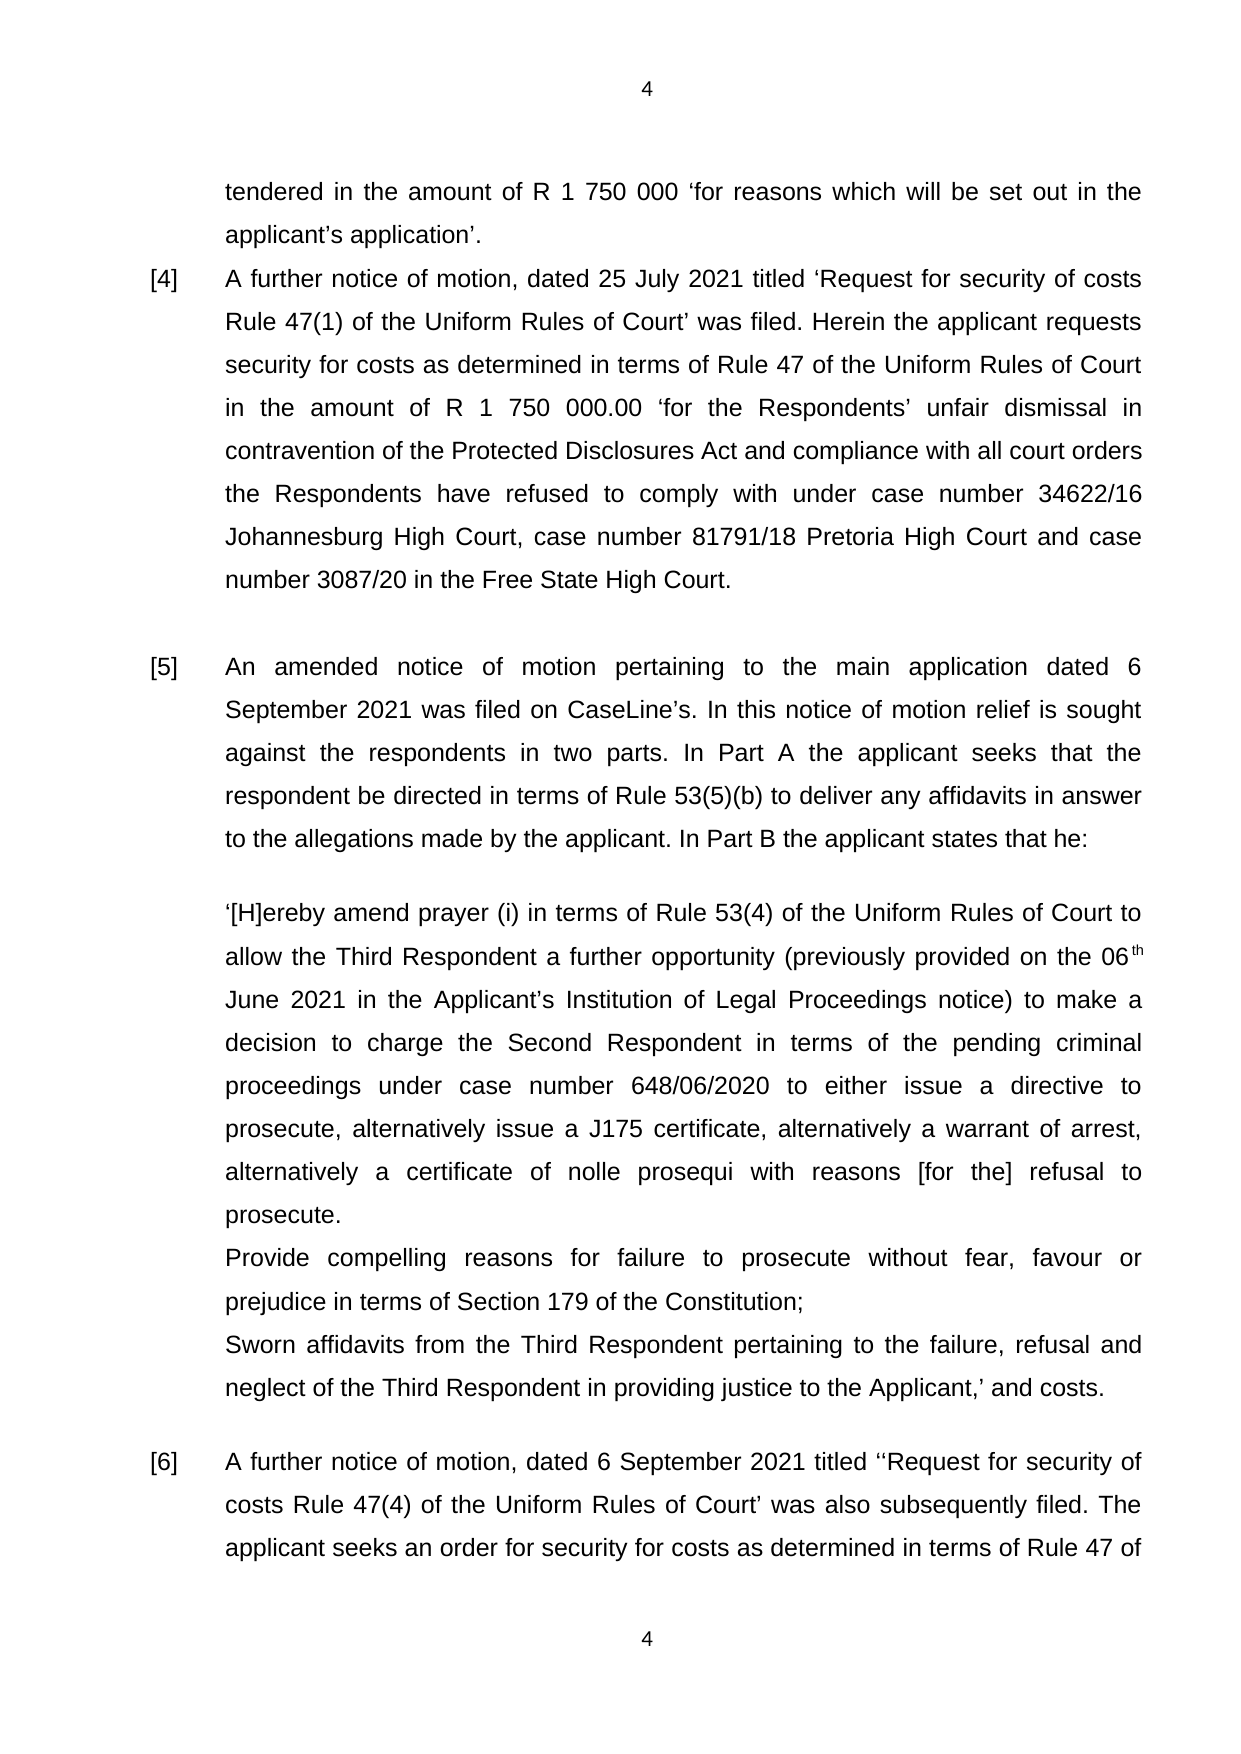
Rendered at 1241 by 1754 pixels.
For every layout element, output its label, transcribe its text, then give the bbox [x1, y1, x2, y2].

list ‘[H]ereby amend prayer (i) in terms of Rule 53(4) of the Uniform Rules of Court to allow the Third Respondent a further opportunity (previously provided on the 06th June 2021 in the Applicant’s Institution of Legal Proceedings notice) to make a decision to charge the Second Respondent in terms of the pending criminal proceedings under case number 648/06/2020 to either issue a directive to prosecute, alternatively issue a J175 certificate, alternatively a warrant of arrest, alternatively a certificate of nolle prosequi with reasons [for the] refusal to prosecute. [225, 898, 1144, 1229]
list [150, 1447, 1144, 1562]
list An amended notice of motion pertaining to the main application dated 6 September 2021 was filed on CaseLine’s. In this notice of motion relief is sought against the respondents in two parts. In Part A the applicant seeks that the respondent be directed in terms of Rule 53(5)(b) to deliver any affidavits in answer to the allegations made by the applicant. In Part B the applicant states that he: [150, 652, 1144, 853]
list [150, 177, 1144, 249]
list A further notice of motion, dated 25 July 2021 titled ‘Request for security of costs Rule 47(1) of the Uniform Rules of Court’ was filed. Herein the applicant requests security for costs as determined in terms of Rule 47 of the Uniform Rules of Court in the amount of R 1 750 000.00 ‘for the Respondents’ unfair dismissal in contravention of the Protected Disclosures Act and compliance with all court orders the Respondents have refused to comply with under case number 34622/16 Johannesburg High Court, case number 81791/18 Pretoria High Court and case number 3087/20 in the Free State High Court. [150, 263, 1144, 594]
list Provide compelling reasons for failure to prosecute without fear, favour or prejudice in terms of Section 179 of the Constitution; [225, 1243, 1144, 1315]
list Sworn affidavits from the Third Respondent pertaining to the failure, refusal and neglect of the Third Respondent in providing justice to the Applicant,’ and costs. [225, 1329, 1144, 1401]
